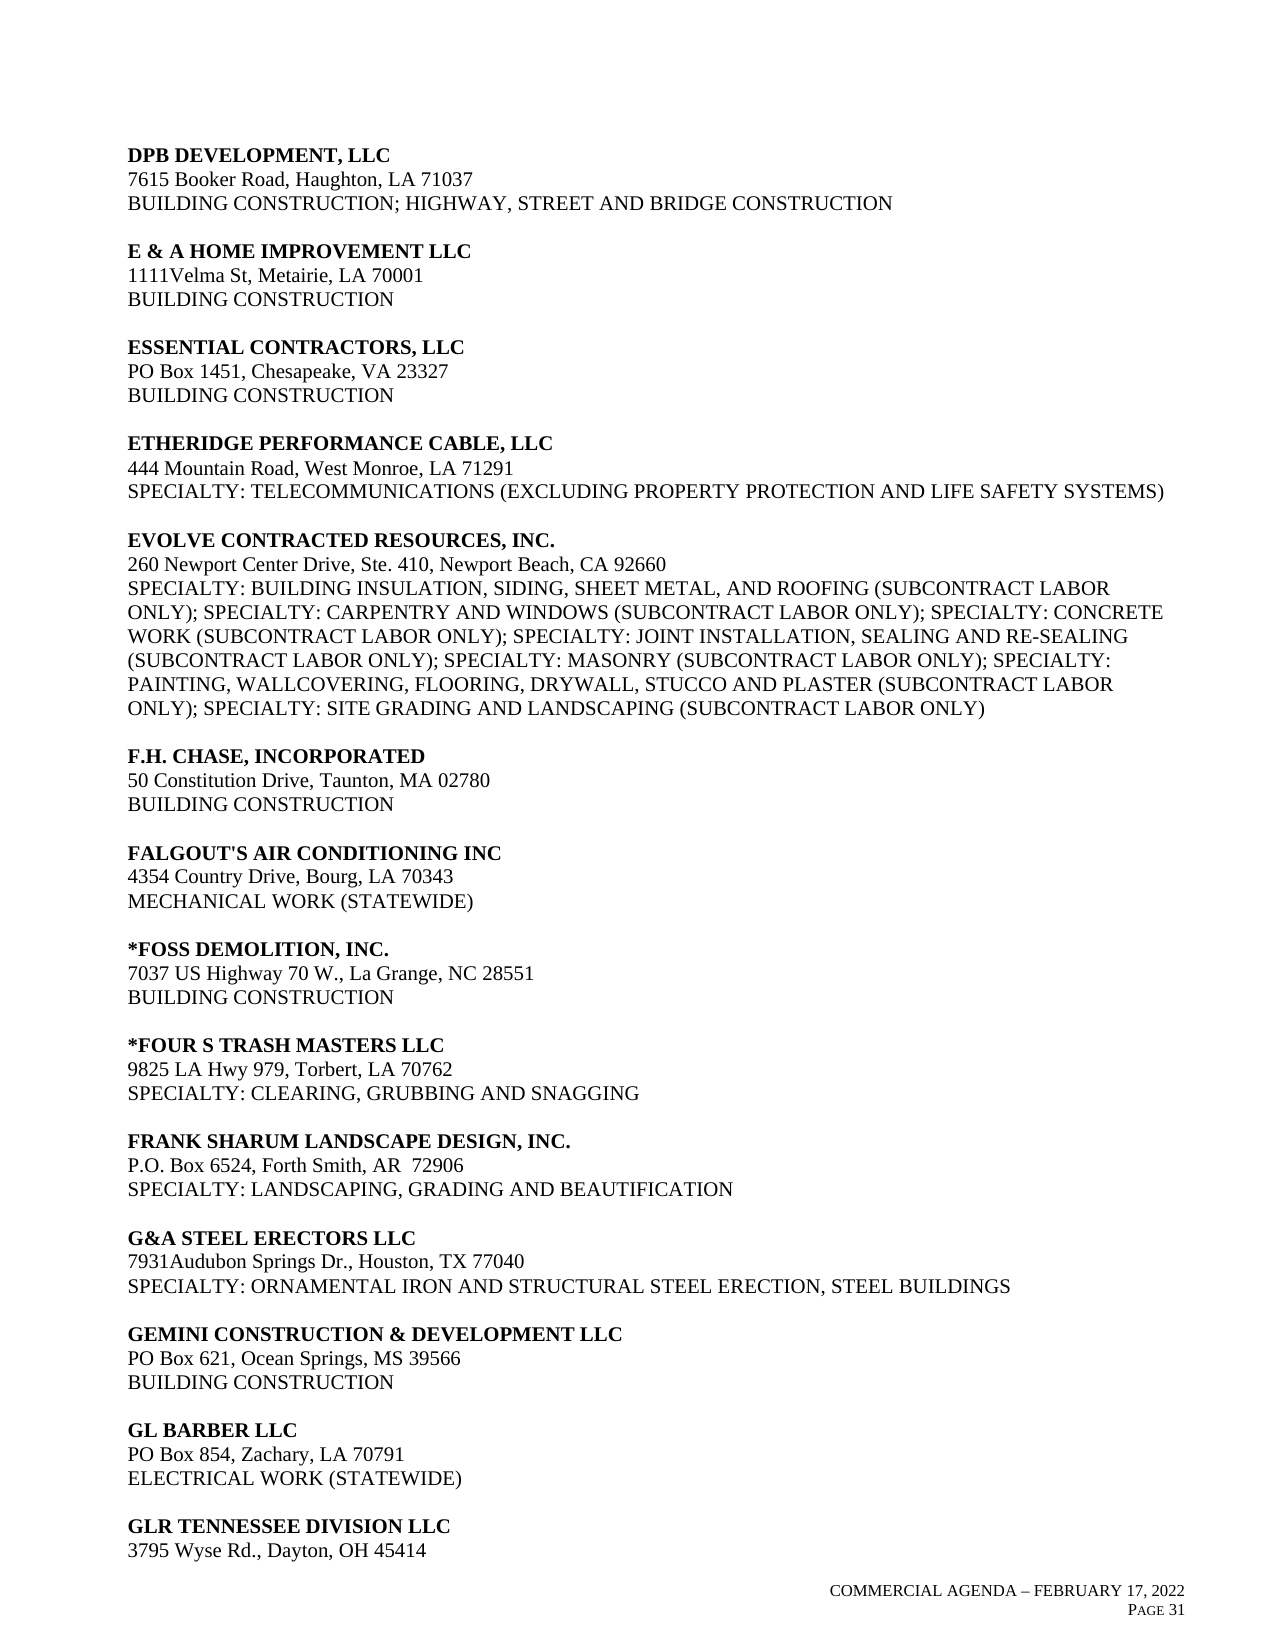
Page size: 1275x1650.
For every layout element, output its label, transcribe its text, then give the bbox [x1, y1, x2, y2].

text BUILDING CONSTRUCTION [127, 985, 1185, 1009]
text 3795 Wyse Rd., Dayton, OH 45414 [127, 1538, 1185, 1562]
text BUILDING CONSTRUCTION [127, 792, 1185, 816]
text PO Box 621, Ocean Springs, MS 39566 [127, 1346, 1185, 1370]
text ESSENTIAL CONTRACTORS, LLC [127, 335, 1185, 359]
text FALGOUT'S AIR CONDITIONING INC [127, 840, 1185, 864]
text *FOUR S TRASH MASTERS LLC [127, 1033, 1185, 1057]
text BUILDING CONSTRUCTION [127, 1370, 1185, 1394]
text 7037 US Highway 70 W., La Grange, NC 28551 [127, 961, 1185, 985]
text 1111Velma St, Metairie, LA 70001 [127, 263, 1185, 287]
text BUILDING CONSTRUCTION; HIGHWAY, STREET AND BRIDGE CONSTRUCTION [127, 191, 1185, 215]
text SPECIALTY: ORNAMENTAL IRON AND STRUCTURAL STEEL ERECTION, STEEL BUILDINGS [127, 1273, 1185, 1298]
text DPB DEVELOPMENT, LLC [127, 143, 1185, 167]
text EVOLVE CONTRACTED RESOURCES, INC. [127, 528, 1185, 552]
text 444 Mountain Road, West Monroe, LA 71291 [127, 455, 1185, 479]
text GLR TENNESSEE DIVISION LLC [127, 1514, 1185, 1538]
text E & A HOME IMPROVEMENT LLC [127, 239, 1185, 263]
text BUILDING CONSTRUCTION [127, 383, 1185, 407]
text MECHANICAL WORK (STATEWIDE) [127, 888, 1185, 913]
text SPECIALTY: BUILDING INSULATION, SIDING, SHEET METAL, AND ROOFING (SUBCONTRACT LABOR ONLY); SPECIALTY: CARPENTRY AND WINDOWS (SUBCONTRACT LABOR ONLY); SPECIALTY: CONCRETE WORK (SUBCONTRACT LABOR ONLY); SPECIALTY: JOINT INSTALLATION, SEALING AND RE-SEALING (SUBCONTRACT LABOR ONLY); SPECIALTY: MASONRY (SUBCONTRACT LABOR ONLY); SPECIALTY: PAINTING, WALLCOVERING, FLOORING, DRYWALL, STUCCO AND PLASTER (SUBCONTRACT LABOR ONLY); SPECIALTY: SITE GRADING AND LANDSCAPING (SUBCONTRACT LABOR ONLY) [127, 576, 1185, 720]
text SPECIALTY: TELECOMMUNICATIONS (EXCLUDING PROPERTY PROTECTION AND LIFE SAFETY SYSTEMS) [127, 479, 1185, 503]
text GL BARBER LLC [127, 1418, 1185, 1442]
text *FOSS DEMOLITION, INC. [127, 937, 1185, 961]
text 7931Audubon Springs Dr., Houston, TX 77040 [127, 1249, 1185, 1273]
text 260 Newport Center Drive, Ste. 410, Newport Beach, CA 92660 [127, 552, 1185, 576]
text 50 Constitution Drive, Taunton, MA 02780 [127, 768, 1185, 792]
text 4354 Country Drive, Bourg, LA 70343 [127, 864, 1185, 888]
text FRANK SHARUM LANDSCAPE DESIGN, INC. [127, 1129, 1185, 1153]
text ETHERIDGE PERFORMANCE CABLE, LLC [127, 431, 1185, 455]
text GEMINI CONSTRUCTION & DEVELOPMENT LLC [127, 1322, 1185, 1346]
text PO Box 854, Zachary, LA 70791 [127, 1442, 1185, 1466]
text F.H. CHASE, INCORPORATED [127, 744, 1185, 768]
text ELECTRICAL WORK (STATEWIDE) [127, 1466, 1185, 1490]
text SPECIALTY: LANDSCAPING, GRADING AND BEAUTIFICATION [127, 1177, 1185, 1201]
text G&A STEEL ERECTORS LLC [127, 1225, 1185, 1249]
text BUILDING CONSTRUCTION [127, 287, 1185, 311]
text SPECIALTY: CLEARING, GRUBBING AND SNAGGING [127, 1081, 1185, 1105]
text P.O. Box 6524, Forth Smith, AR 72906 [127, 1153, 1185, 1177]
text 9825 LA Hwy 979, Torbert, LA 70762 [127, 1057, 1185, 1081]
text 7615 Booker Road, Haughton, LA 71037 [127, 167, 1185, 191]
text PO Box 1451, Chesapeake, VA 23327 [127, 359, 1185, 383]
